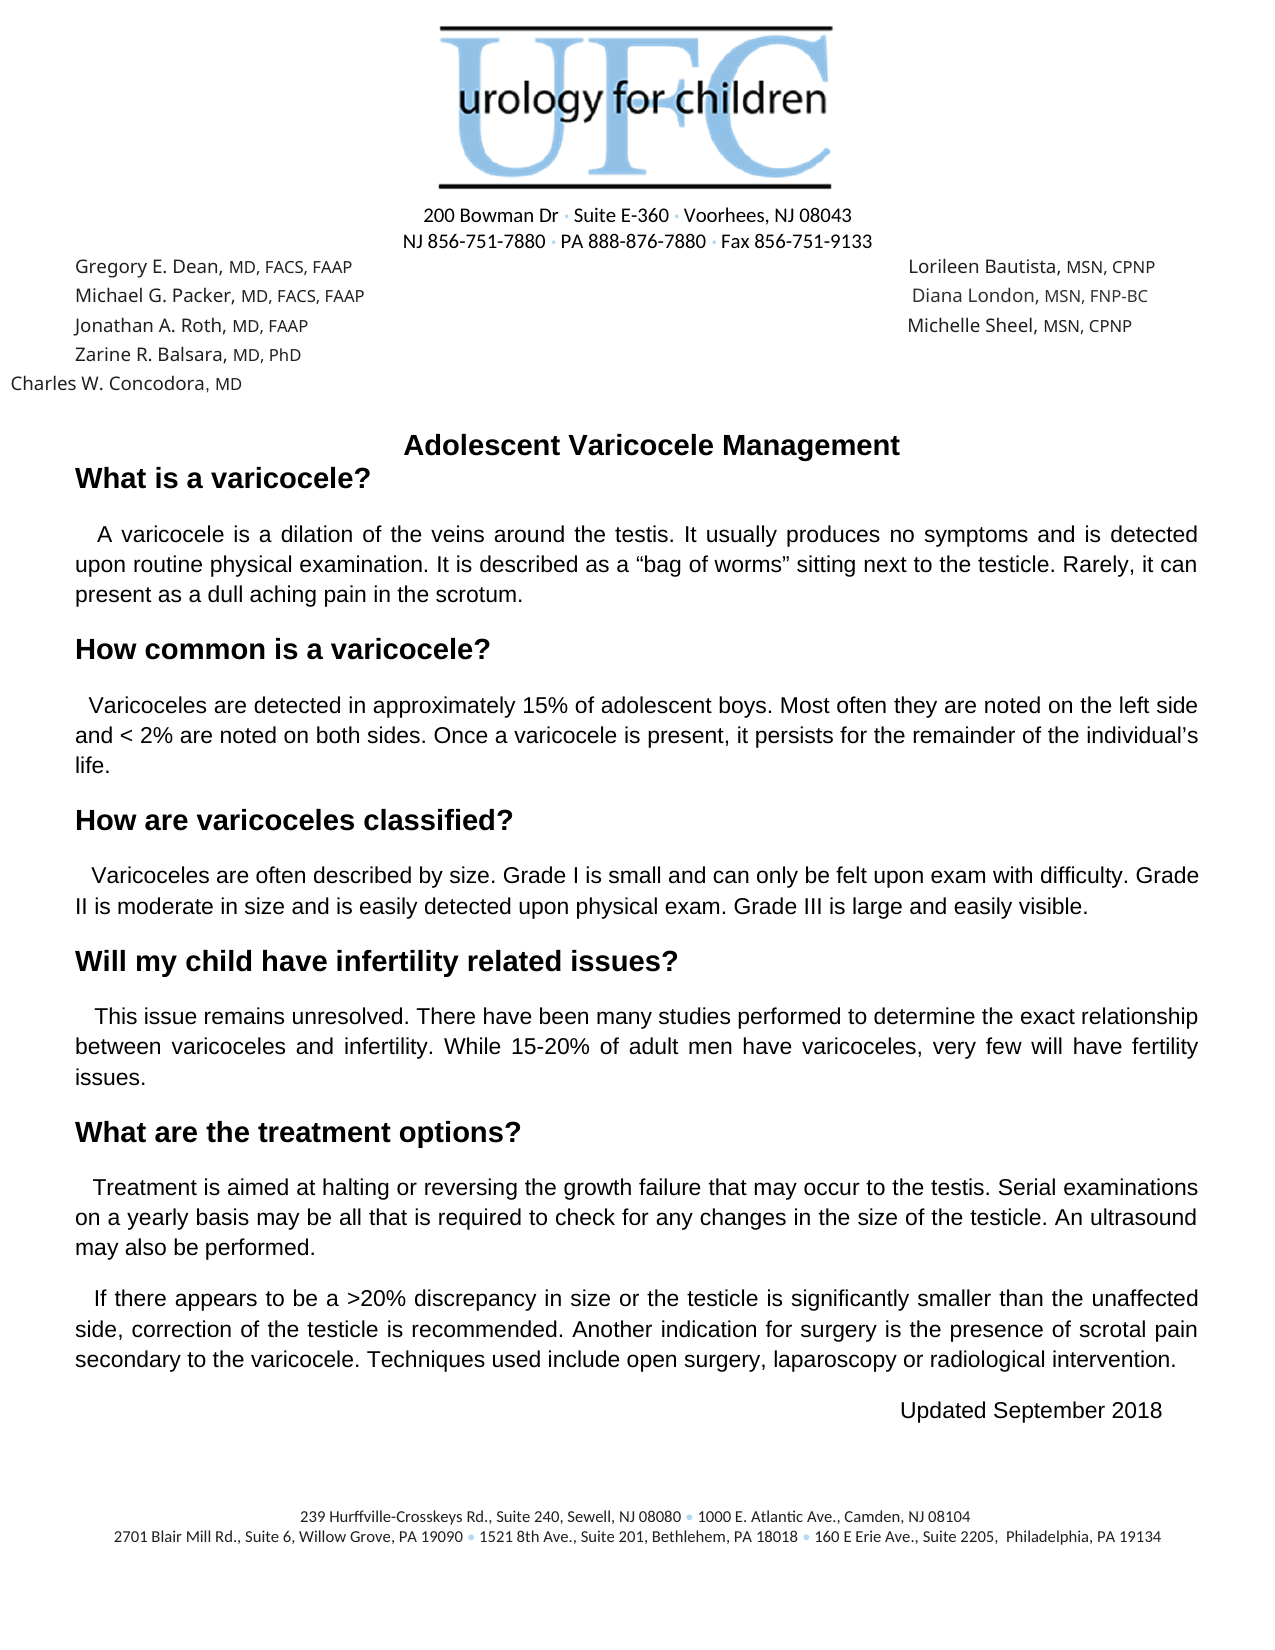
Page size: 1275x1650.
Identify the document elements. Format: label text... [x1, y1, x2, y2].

text How common is a varicocele? [75, 632, 1200, 666]
text A varicocele is a dilation of the veins around the testis. It usually produces no symptoms and is detected upon routine physical examination. It is described as a “bag of worms” sitting next to the testicle. Rarely, it can present as a dull aching pain in the scrotum. [75, 521, 1200, 608]
text What is a varicocele? [75, 461, 1200, 495]
text Charles W. Concodora, MD [10, 371, 1200, 396]
text Treatment is aimed at halting or reversing the growth failure that may occur to the testis. Serial examinations on a yearly basis may be all that is required to check for any changes in the size of the testicle. An ultrasound may also be performed. [75, 1174, 1200, 1261]
text Michael G. Packer, MD, FACS, FAAP Diana London, MSN, FNP-BC [75, 283, 912, 308]
text Zarine R. Balsara, MD, PhD [75, 341, 1200, 367]
text Gregory E. Dean, MD, FACS, FAAP Lorileen Bautista, MSN, CPNP [75, 253, 1200, 279]
text Varicoceles are detected in approximately 15% of adolescent boys. Most often they are noted on the left side and < 2% are noted on both sides. Once a varicocele is present, it persists for the remainder of the individual’s life. [75, 692, 1200, 778]
text Varicoceles are often described by size. Grade I is small and can only be felt upon exam with difficulty. Grade II is moderate in size and is easily detected upon physical exam. Grade III is large and easily visible. [75, 862, 1200, 919]
text Will my child have infertility related issues? [75, 944, 1200, 977]
text How are varicoceles classified? [75, 803, 1200, 837]
text Michael G. Packer, MD, FACS, FAAP Diana London, MSN, FNP-BC [963, 283, 1200, 308]
text Jonathan A. Roth, MD, FAAP Michelle Sheel, MSN, CPNP [75, 312, 1200, 338]
text Updated September 2018 [75, 1397, 1200, 1423]
text Adolescent Varicocele Management [300, 428, 1200, 461]
text This issue remains unresolved. There have been many studies performed to determine the exact relationship between varicoceles and infertility. While 15-20% of adult men have varicoceles, very few will have fertility issues. [75, 1003, 1200, 1090]
text What are the treatment options? [75, 1114, 1200, 1148]
text If there appears to be a >20% discrepancy in size or the testicle is significantly smaller than the unaffected side, correction of the testicle is recommended. Another indication for surgery is the presence of scrotal pain secondary to the varicocele. Techniques used include open surgery, laparoscopy or radiological intervention. [75, 1285, 1200, 1372]
picture [425, 0, 850, 203]
